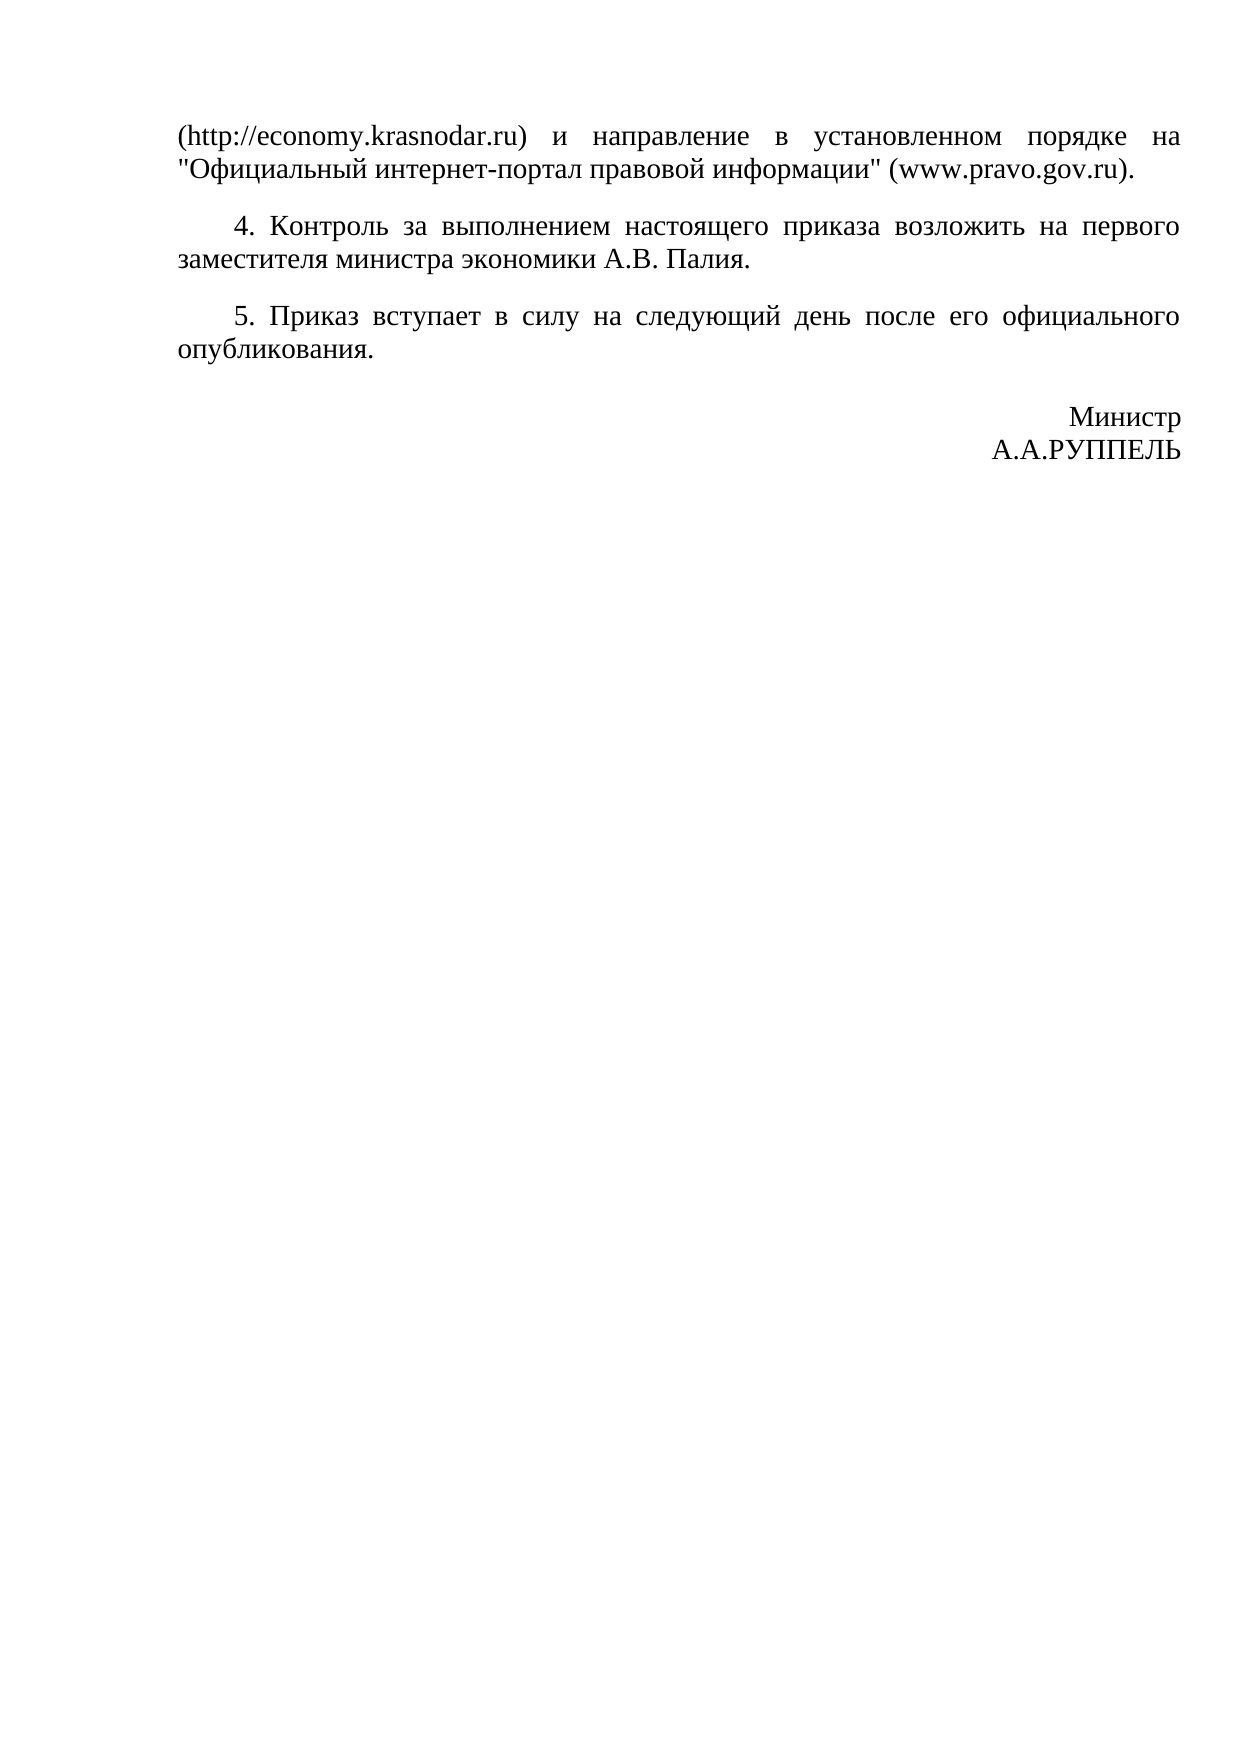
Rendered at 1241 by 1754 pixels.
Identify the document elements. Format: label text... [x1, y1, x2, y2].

text А.А.РУППЕЛЬ [177, 432, 1181, 466]
text Министр [177, 399, 1181, 432]
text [177, 118, 1181, 185]
text 5. Приказ вступает в силу на следующий день после его официального опубликования. [177, 298, 1181, 365]
text 4. Контроль за выполнением настоящего приказа возложить на первого заместителя министра экономики А.В. Палия. [177, 208, 1181, 275]
